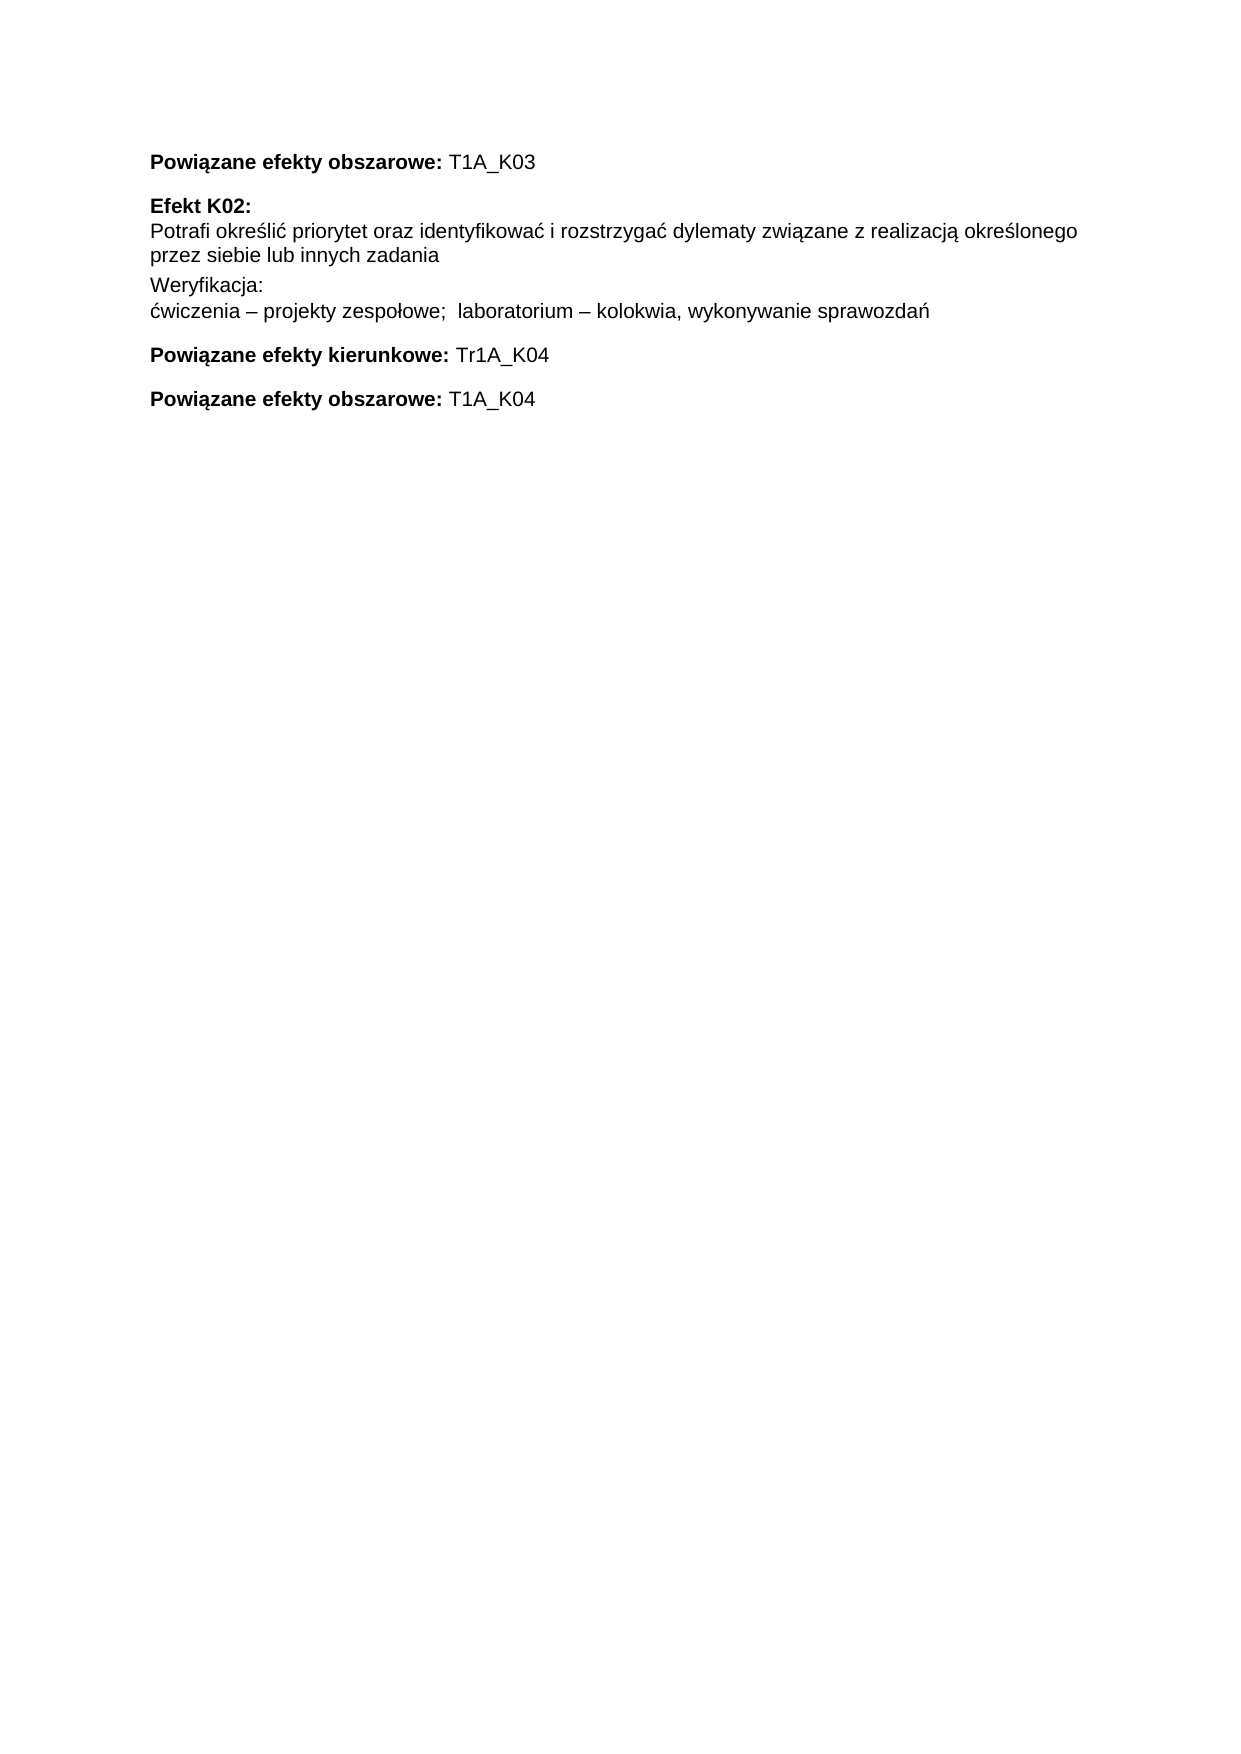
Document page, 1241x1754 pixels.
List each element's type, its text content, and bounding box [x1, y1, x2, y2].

text Powiązane efekty obszarowe: T1A_K03 [150, 150, 1090, 174]
text Powiązane efekty kierunkowe: Tr1A_K04 [150, 343, 1090, 367]
text Powiązane efekty obszarowe: T1A_K04 [150, 386, 1090, 410]
text Efekt K02: [150, 194, 1090, 218]
text Potrafi określić priorytet oraz identyfikować i rozstrzygać dylematy związane z realizacją określonego przez siebie lub innych zadania [150, 219, 1090, 267]
text ćwiczenia – projekty zespołowe; laboratorium – kolokwia, wykonywanie sprawozdań [150, 299, 1090, 323]
text Weryfikacja: [150, 273, 1090, 297]
